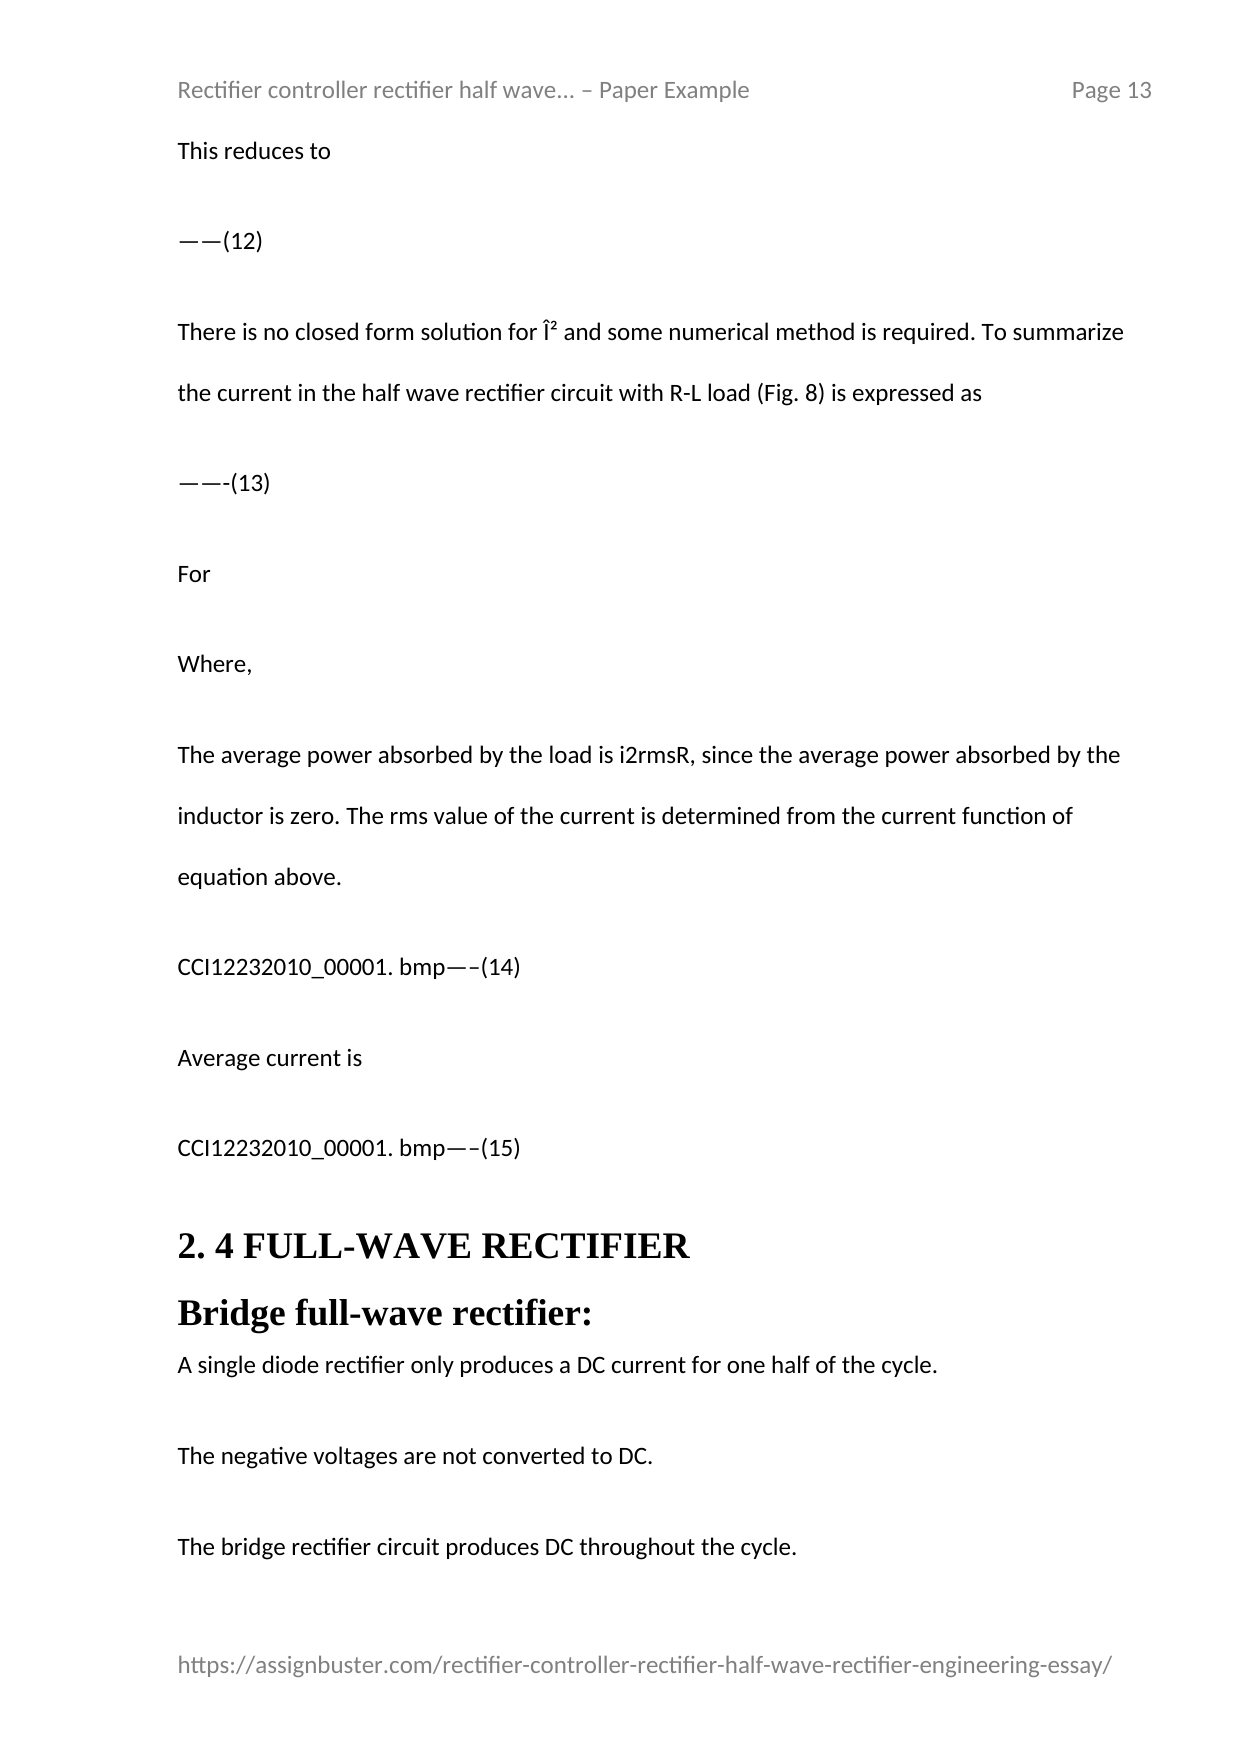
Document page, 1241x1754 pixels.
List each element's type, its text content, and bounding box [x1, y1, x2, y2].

subtitle Bridge full-wave rectifier: [177, 1291, 1152, 1334]
text ——(12) [177, 225, 1152, 256]
subtitle 2. 4 FULL-WAVE RECTIFIER [177, 1223, 1152, 1266]
text ——-(13) [177, 467, 1152, 498]
text The bridge rectifier circuit produces DC throughout the cycle. [177, 1531, 1152, 1561]
text CCI12232010_00001. bmp—–(15) [177, 1133, 1152, 1163]
text Where, [177, 648, 1152, 679]
text There is no closed form solution for Î² and some numerical method is required. To summarize the current in the half wave rectifier circuit with R-L load (Fig. 8) is expressed as [177, 316, 1152, 407]
text A single diode rectifier only produces a DC current for one half of the cycle. [177, 1349, 1152, 1380]
text This reduces to [177, 135, 1152, 165]
text The average power absorbed by the load is i2rmsR, since the average power absorbed by the inductor is zero. The rms value of the current is determined from the current function of equation above. [177, 739, 1152, 892]
text The negative voltages are not converted to DC. [177, 1440, 1152, 1471]
text CCI12232010_00001. bmp—–(14) [177, 952, 1152, 982]
text Average current is [177, 1042, 1152, 1073]
text For [177, 558, 1152, 588]
